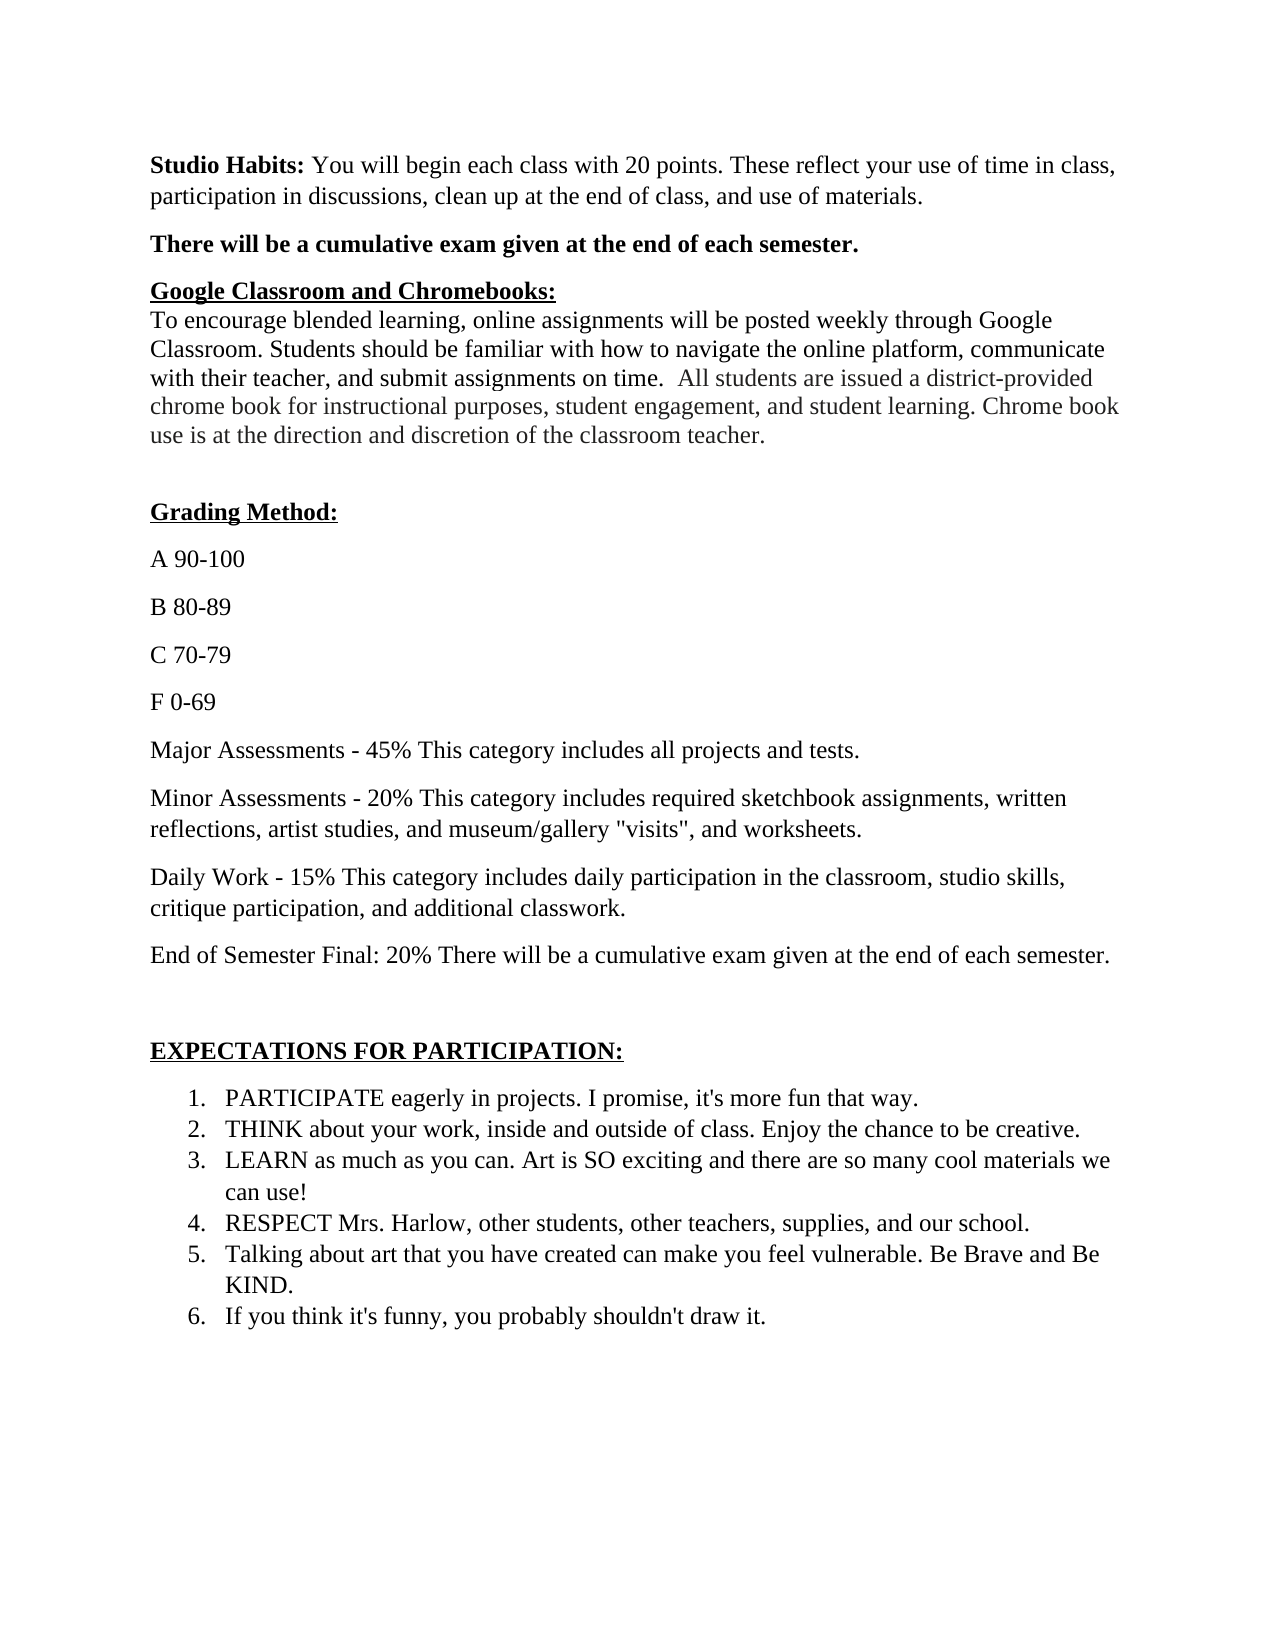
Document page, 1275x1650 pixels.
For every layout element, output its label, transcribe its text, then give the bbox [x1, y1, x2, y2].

text Grading Method: [150, 497, 1125, 525]
text There will be a cumulative exam given at the end of each semester. [150, 229, 1125, 257]
text Google Classroom and Chromebooks: [150, 276, 1125, 305]
text EXPECTATIONS FOR PARTICIPATION: [150, 1036, 1125, 1064]
text Major Assessments - 45% This category includes all projects and tests. [150, 735, 1125, 764]
list If you think it's funny, you probably shouldn't draw it. [187, 1301, 1125, 1329]
text C 70-79 [150, 640, 1125, 668]
text F 0-69 [150, 687, 1125, 716]
text Daily Work - 15% This category includes daily participation in the classroom, studio skills, critique participation, and additional classwork. [150, 862, 1125, 921]
text Studio Habits: You will begin each class with 20 points. These reflect your use of time in class, participation in discussions, clean up at the end of class, and use of materials. [150, 150, 1125, 210]
list THINK about your work, inside and outside of class. Enjoy the chance to be creative. [187, 1114, 1125, 1143]
text Minor Assessments - 20% This category includes required sketchbook assignments, written reflections, artist studies, and museum/gallery "visits", and worksheets. [150, 783, 1125, 843]
text End of Semester Final: 20% There will be a cumulative exam given at the end of each semester. [150, 940, 1125, 969]
text B 80-89 [150, 592, 1125, 621]
list Talking about art that you have created can make you feel vulnerable. Be Brave and Be KIND. [187, 1239, 1125, 1298]
list LEARN as much as you can. Art is SO exciting and there are so many cool materials we can use! [187, 1146, 1125, 1205]
list PARTICIPATE eagerly in projects. I promise, it's more fun that way. [187, 1083, 1125, 1112]
text To encourage blended learning, online assignments will be posted weekly through Google Classroom. Students should be familiar with how to navigate the online platform, communicate with their teacher, and submit assignments on time. All students are issued a district-provided chrome book for instructional purposes, student engagement, and student learning. Chrome book use is at the direction and discretion of the classroom teacher. [150, 305, 1125, 449]
list RESPECT Mrs. Harlow, other students, other teachers, supplies, and our school. [187, 1208, 1125, 1236]
text A 90-100 [150, 544, 1125, 573]
